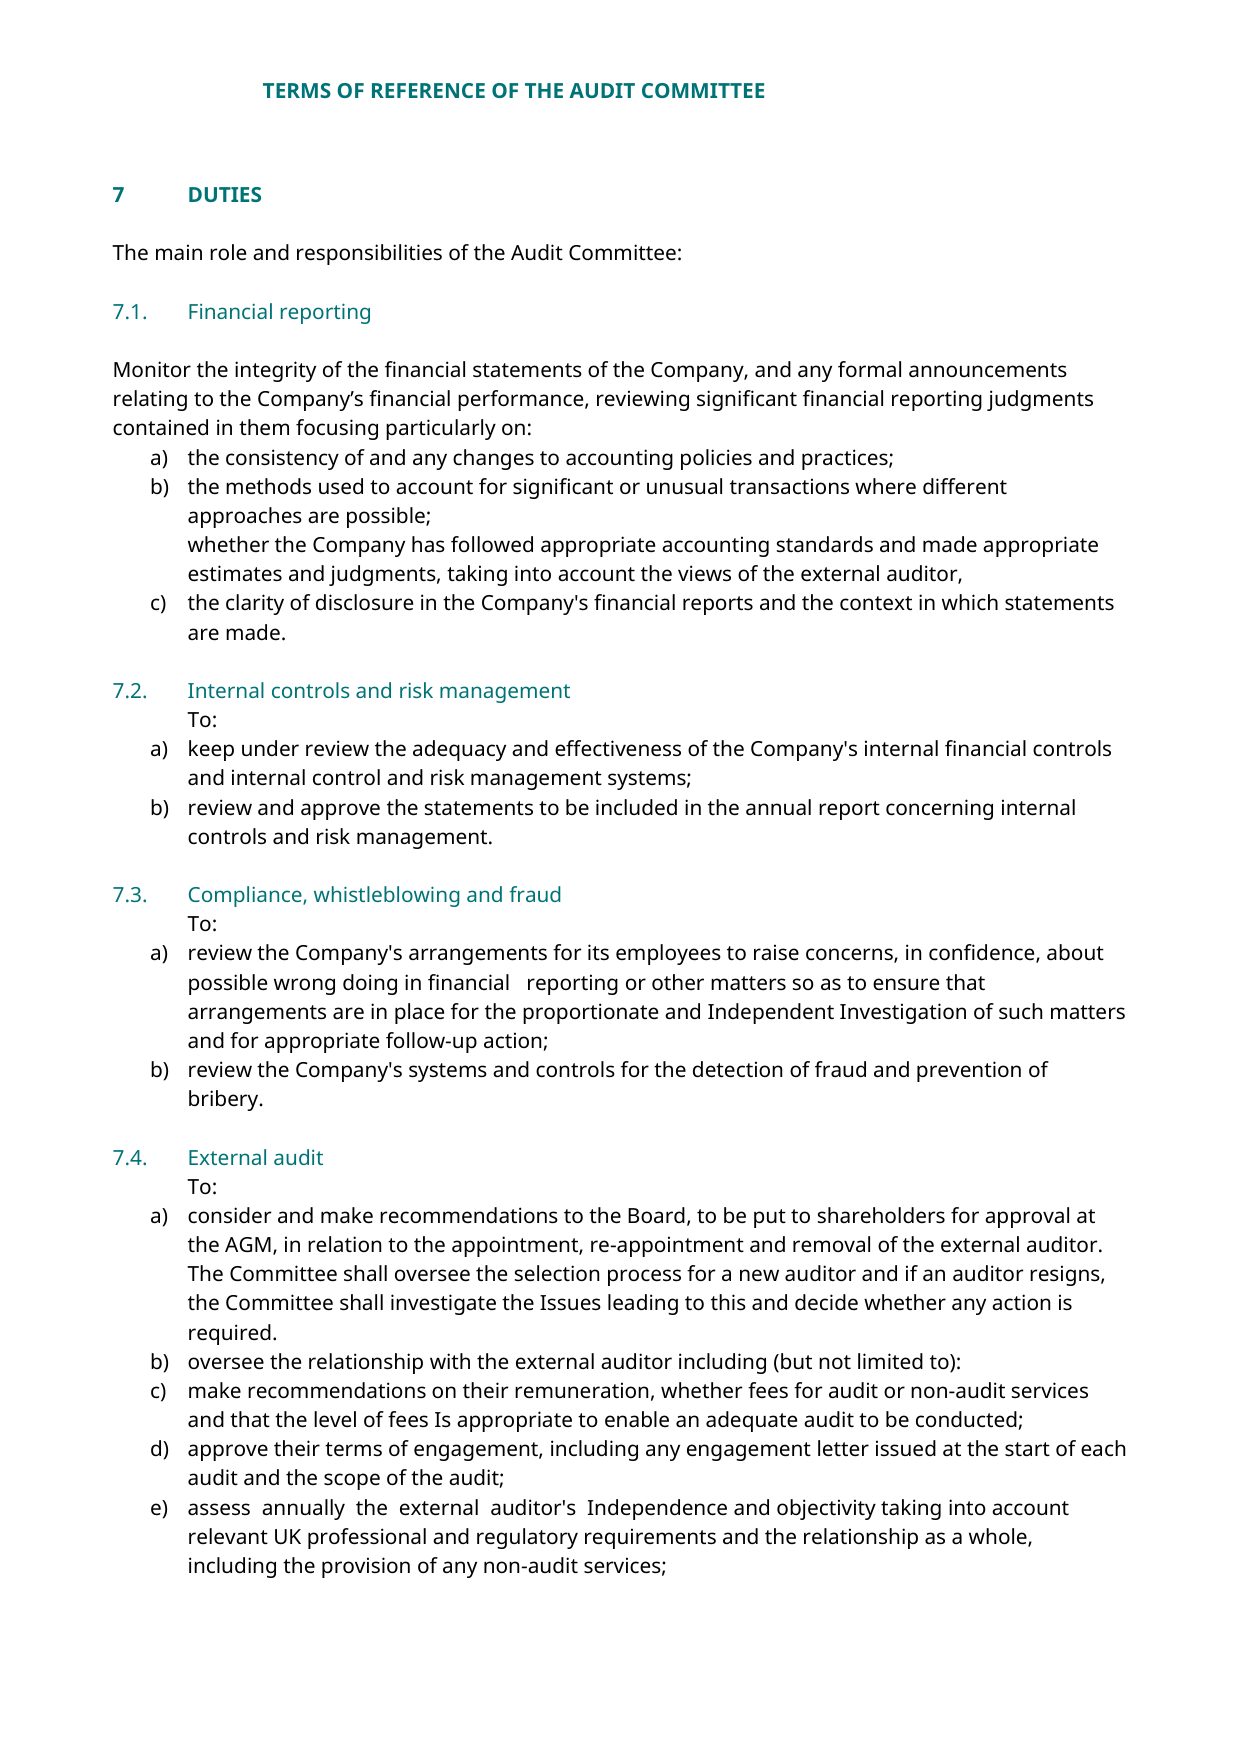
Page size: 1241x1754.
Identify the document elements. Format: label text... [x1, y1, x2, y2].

text 7 DUTIES [112, 179, 1128, 208]
list oversee the relationship with the external auditor including (but not limited to): [150, 1346, 1128, 1375]
text 7.3. Compliance, whistleblowing and fraud [112, 879, 1128, 908]
list consider and make recommendations to the Board, to be put to shareholders for approval at the AGM, in relation to the appointment, re-appointment and removal of the external auditor. The Committee shall oversee the selection process for a new auditor and if an auditor resigns, the Committee shall investigate the Issues leading to this and decide whether any action is required. [150, 1200, 1128, 1346]
text 7.4. External audit [112, 1142, 1128, 1171]
list review and approve the statements to be included in the annual report concerning internal controls and risk management. [150, 792, 1128, 850]
list review the Company's arrangements for its employees to raise concerns, in confidence, about possible wrong doing in financial reporting or other matters so as to ensure that arrangements are in place for the proportionate and Independent Investigation of such matters and for appropriate follow-up action; [150, 937, 1128, 1054]
list assess annually the external auditor's Independence and objectivity taking into account relevant UK professional and regulatory requirements and the relationship as a whole, including the provision of any non-audit services; [150, 1492, 1128, 1579]
text 7.2. Internal controls and risk management [112, 675, 1128, 704]
list approve their terms of engagement, including any engagement letter issued at the start of each audit and the scope of the audit; [150, 1433, 1128, 1492]
list the methods used to account for significant or unusual transactions where different approaches are possible; [150, 471, 1128, 529]
list the consistency of and any changes to accounting policies and practices; [150, 442, 1128, 471]
text To: [112, 704, 1128, 733]
list keep under review the adequacy and effectiveness of the Company's internal financial controls and internal control and risk management systems; [150, 733, 1128, 792]
text 7.1. Financial reporting [112, 296, 1128, 325]
list review the Company's systems and controls for the detection of fraud and prevention of bribery. [150, 1054, 1128, 1112]
text Monitor the integrity of the financial statements of the Company, and any formal announcements relating to the Company’s financial performance, reviewing significant financial reporting judgments contained in them focusing particularly on: [112, 354, 1128, 442]
list the clarity of disclosure in the Company's financial reports and the context in which statements are made. [150, 587, 1128, 646]
text The main role and responsibilities of the Audit Committee: [112, 237, 1128, 267]
list make recommendations on their remuneration, whether fees for audit or non-audit services and that the level of fees Is appropriate to enable an adequate audit to be conducted; [150, 1375, 1128, 1433]
list whether the Company has followed appropriate accounting standards and made appropriate estimates and judgments, taking into account the views of the external auditor, [187, 529, 1128, 587]
text To: [112, 1171, 1128, 1200]
text To: [112, 908, 1128, 937]
